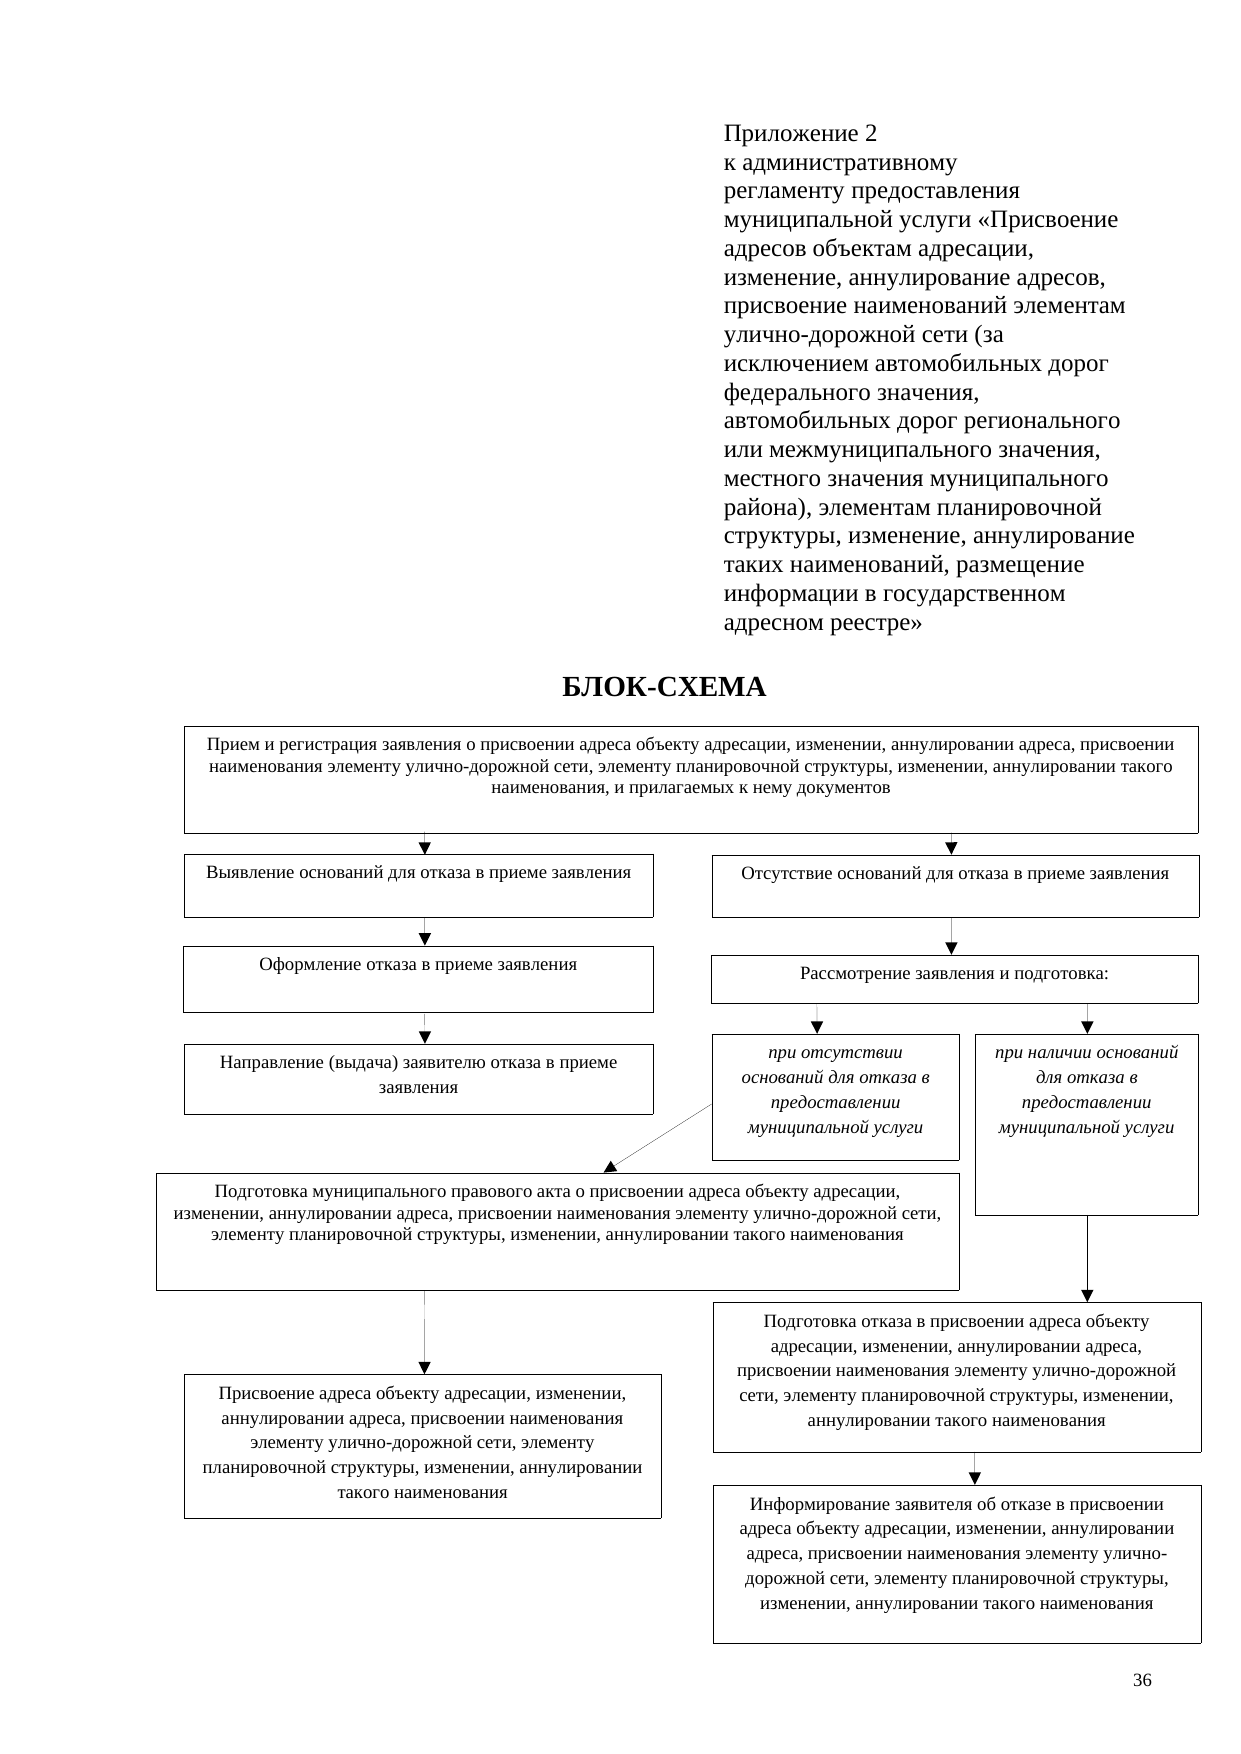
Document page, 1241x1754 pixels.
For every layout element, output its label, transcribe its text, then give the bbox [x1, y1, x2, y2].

text Приложение 2 [177, 118, 1152, 147]
subtitle БЛОК-СХЕМА [177, 669, 1152, 703]
text изменение, аннулирование адресов, [177, 262, 1152, 291]
text района), элементам планировочной [177, 492, 1152, 521]
text или межмуниципального значения, [177, 434, 1152, 463]
text улично-дорожной сети (за [177, 319, 1152, 348]
text адресном реестре» [177, 607, 1152, 636]
text исключением автомобильных дорог [177, 348, 1152, 377]
text регламенту предоставления [177, 176, 1152, 204]
text муниципальной услуги «Присвоение [177, 204, 1152, 233]
text структуры, изменение, аннулирование [177, 521, 1152, 549]
text таких наименований, размещение [177, 549, 1152, 578]
text адресов объектам адресации, [177, 233, 1152, 262]
text к административному [177, 147, 1152, 176]
text федерального значения, [177, 377, 1152, 406]
text местного значения муниципального [177, 463, 1152, 492]
text автомобильных дорог регионального [177, 406, 1152, 434]
text информации в государственном [177, 578, 1152, 607]
text присвоение наименований элементам [177, 291, 1152, 319]
